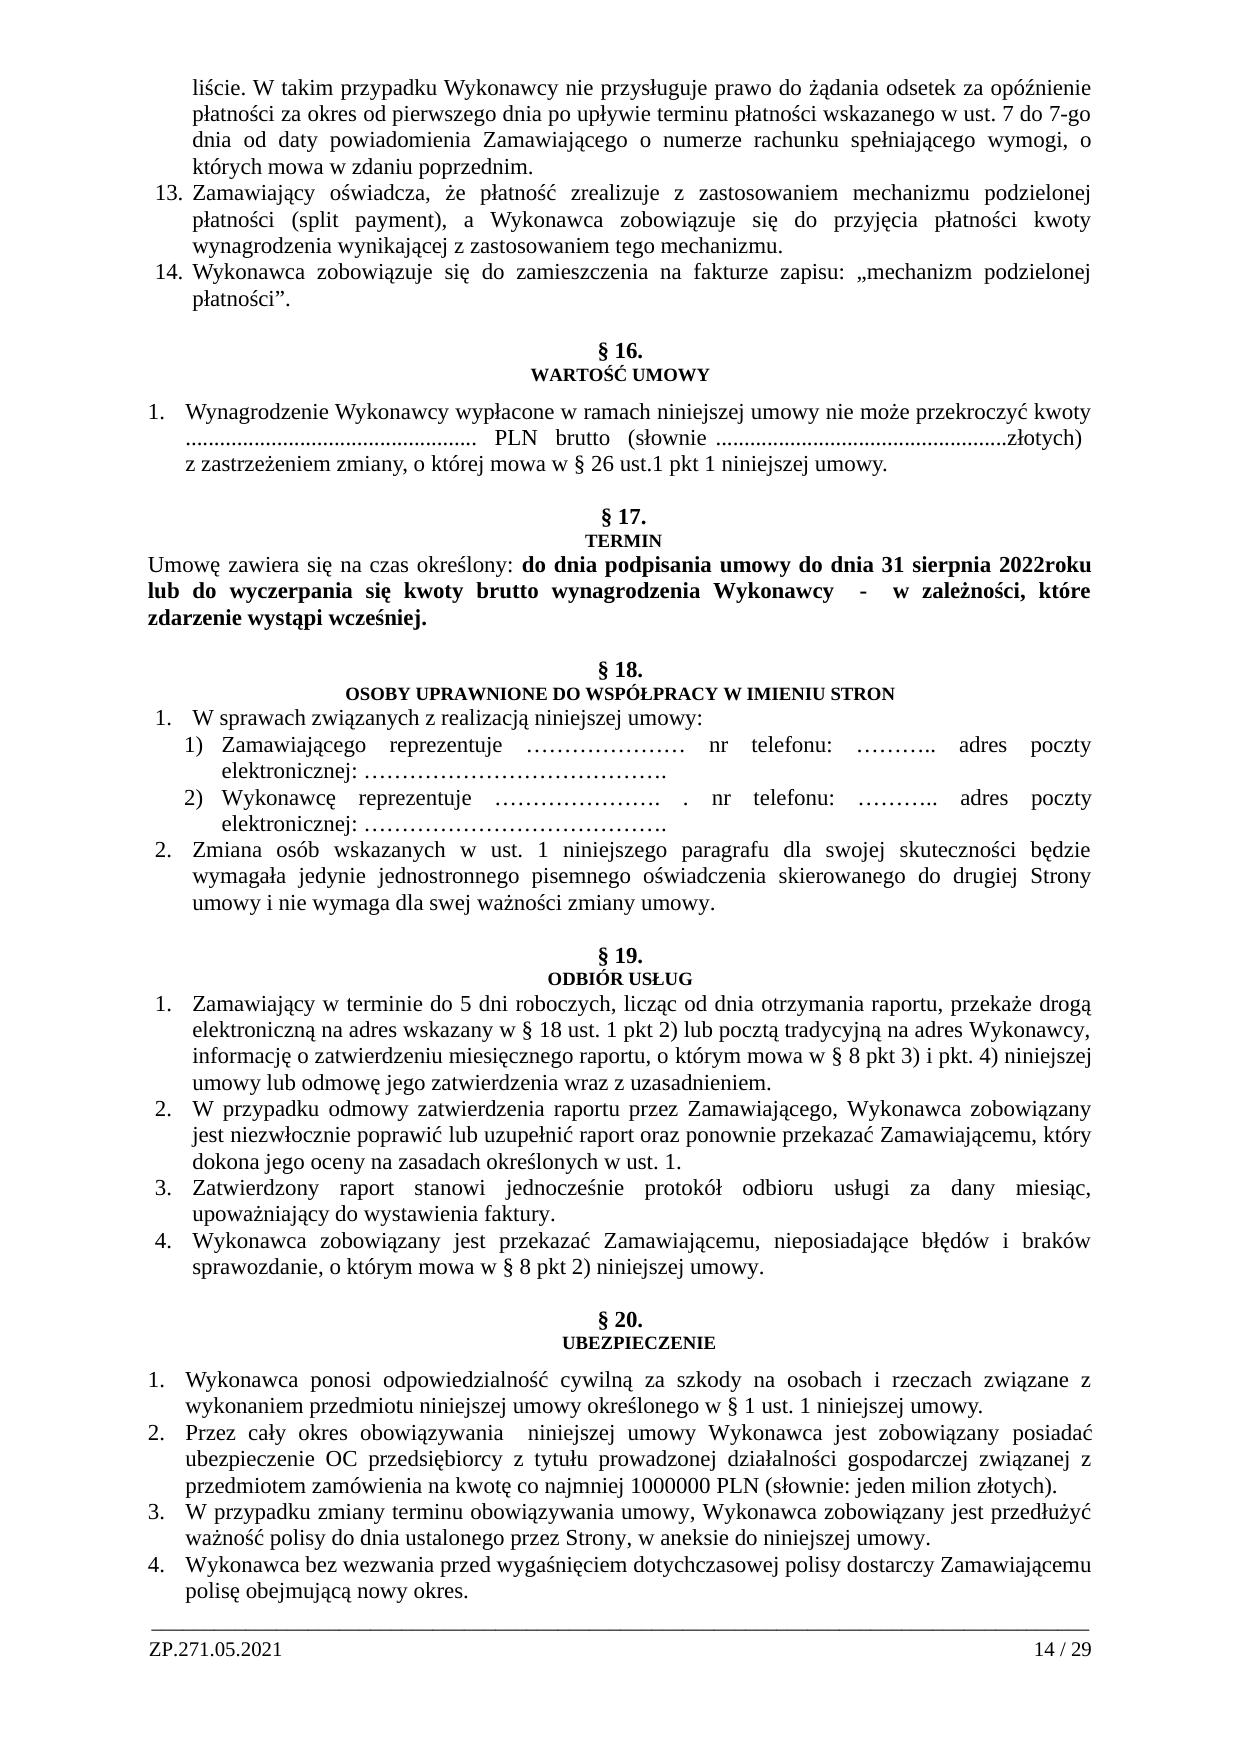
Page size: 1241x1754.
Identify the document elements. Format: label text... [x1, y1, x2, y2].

text § 18. [148, 657, 1093, 683]
text § 19. [148, 942, 1093, 968]
list Zamawiający w terminie do 5 dni roboczych, licząc od dnia otrzymania raportu, przekaże drogą elektroniczną na adres wskazany w § 18 ust. 1 pkt 2) lub pocztą tradycyjną na adres Wykonawcy, informację o zatwierdzeniu miesięcznego raportu, o którym mowa w § 8 pkt 3) i pkt. 4) niniejszej umowy lub odmowę jego zatwierdzenia wraz z uzasadnieniem. [154, 989, 1093, 1095]
list Zamawiający oświadcza, że płatność zrealizuje z zastosowaniem mechanizmu podzielonej płatności (split payment), a Wykonawca zobowiązuje się do przyjęcia płatności kwoty wynagrodzenia wynikającej z zastosowaniem tego mechanizmu. [154, 179, 1093, 258]
list Wykonawca zobowiązuje się do zamieszczenia na fakturze zapisu: „mechanizm podzielonej płatności”. [154, 258, 1093, 311]
list Wykonawca ponosi odpowiedzialność cywilną za szkody na osobach i rzeczach związane z wykonaniem przedmiotu niniejszej umowy określonego w § 1 ust. 1 niniejszej umowy. [148, 1366, 1093, 1419]
text OSOBY UPRAWNIONE DO WSPÓŁPRACY W IMIENIU STRON [148, 683, 1093, 704]
text § 17. [154, 503, 1093, 529]
list Zamawiającego reprezentuje ………………… nr telefonu: ……….. adres poczty elektronicznej: …………………………………. [184, 731, 1093, 783]
list Wykonawcę reprezentuje …………………. . nr telefonu: ……….. adres poczty elektronicznej: …………………………………. [184, 783, 1093, 836]
text WARTOŚĆ UMOWY [148, 364, 1093, 385]
list Wykonawca bez wezwania przed wygaśnięciem dotychczasowej polisy dostarczy Zamawiającemu polisę obejmującą nowy okres. [148, 1551, 1093, 1603]
text TERMIN [154, 529, 1093, 551]
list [154, 74, 1093, 179]
text Umowę zawiera się na czas określony: do dnia podpisania umowy do dnia 31 sierpnia 2022roku lub do wyczerpania się kwoty brutto wynagrodzenia Wykonawcy - w zależności, które zdarzenie wystąpi wcześniej. [148, 551, 1093, 630]
list Zatwierdzony raport stanowi jednocześnie protokół odbioru usługi za dany miesiąc, upoważniający do wystawienia faktury. [154, 1174, 1093, 1227]
list Wynagrodzenie Wykonawcy wypłacone w ramach niniejszej umowy nie może przekroczyć kwoty ................................................... PLN brutto (słownie ...................................................złotych) z zastrzeżeniem zmiany, o której mowa w § 26 ust.1 pkt 1 niniejszej umowy. [148, 398, 1093, 477]
list Wykonawca zobowiązany jest przekazać Zamawiającemu, nieposiadające błędów i braków sprawozdanie, o którym mowa w § 8 pkt 2) niniejszej umowy. [154, 1227, 1093, 1279]
list W przypadku zmiany terminu obowiązywania umowy, Wykonawca zobowiązany jest przedłużyć ważność polisy do dnia ustalonego przez Strony, w aneksie do niniejszej umowy. [148, 1498, 1093, 1551]
list W sprawach związanych z realizacją niniejszej umowy: [154, 704, 1093, 731]
text § 20. [148, 1306, 1093, 1332]
list Przez cały okres obowiązywania niniejszej umowy Wykonawca jest zobowiązany posiadać ubezpieczenie OC przedsiębiorcy z tytułu prowadzonej działalności gospodarczej związanej z przedmiotem zamówienia na kwotę co najmniej 1000000 PLN (słownie: jeden milion złotych). [148, 1419, 1093, 1498]
list Zmiana osób wskazanych w ust. 1 niniejszego paragrafu dla swojej skuteczności będzie wymagała jedynie jednostronnego pisemnego oświadczenia skierowanego do drugiej Strony umowy i nie wymaga dla swej ważności zmiany umowy. [154, 836, 1093, 915]
text UBEZPIECZENIE [185, 1332, 1093, 1354]
text § 16. [148, 337, 1093, 364]
text ODBIÓR USŁUG [148, 968, 1093, 989]
list W przypadku odmowy zatwierdzenia raportu przez Zamawiającego, Wykonawca zobowiązany jest niezwłocznie poprawić lub uzupełnić raport oraz ponownie przekazać Zamawiającemu, który dokona jego oceny na zasadach określonych w ust. 1. [154, 1095, 1093, 1174]
